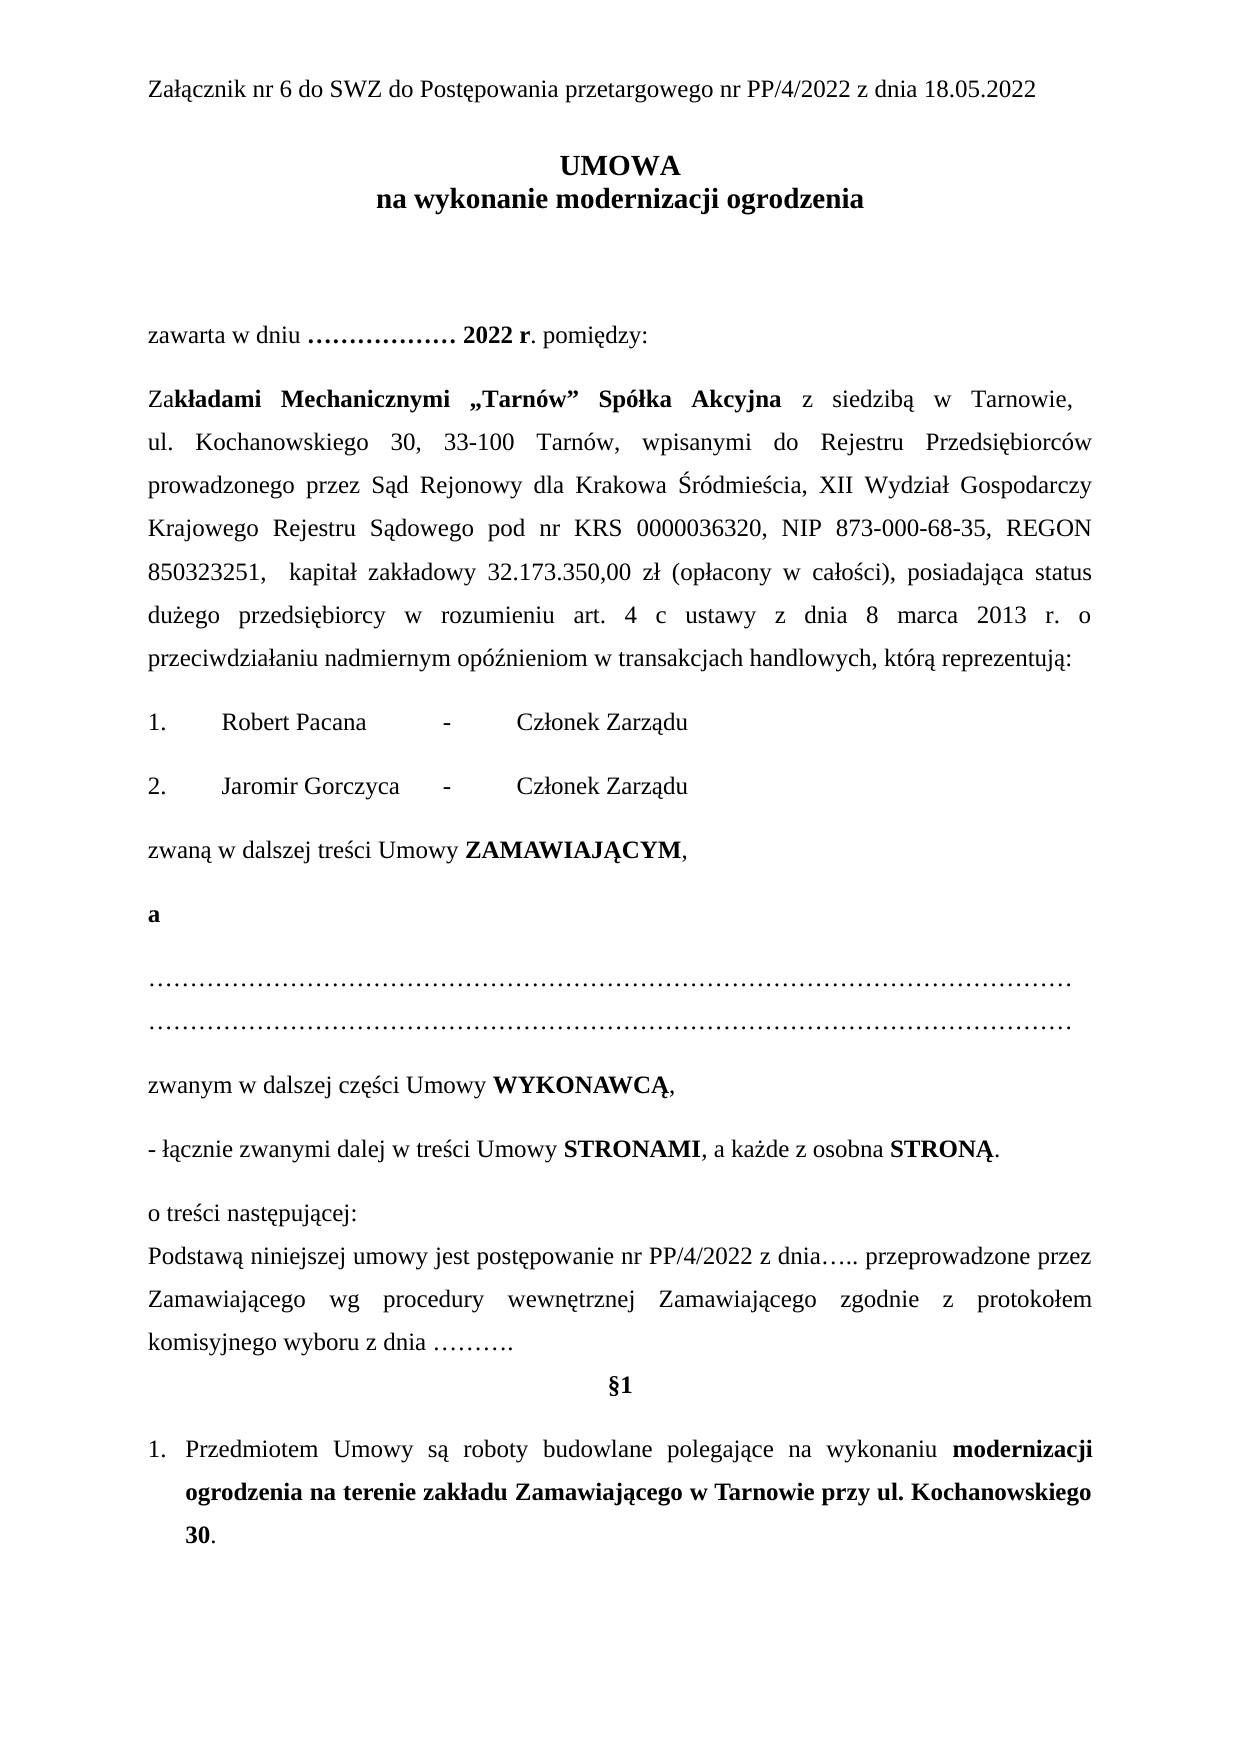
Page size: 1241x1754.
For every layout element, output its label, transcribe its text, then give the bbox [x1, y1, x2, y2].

text zawarta w dniu ……………… 2022 r. pomiędzy: [148, 320, 1093, 349]
text …………………………………………………………………………………………………………………………………………………………………………………………………… [148, 963, 1093, 1034]
text zwaną w dalszej treści Umowy ZAMAWIAJĄCYM, [148, 835, 1093, 863]
list Przedmiotem Umowy są roboty budowlane polegające na wykonaniu modernizacji ogrodzenia na terenie zakładu Zamawiającego w Tarnowie przy ul. Kochanowskiego 30. [148, 1434, 1093, 1549]
text Zakładami Mechanicznymi „Tarnów” Spółka Akcyjna z siedzibą w Tarnowie, ul. Kochanowskiego 30, 33-100 Tarnów, wpisanymi do Rejestru Przedsiębiorców prowadzonego przez Sąd Rejonowy dla Krakowa Śródmieścia, XII Wydział Gospodarczy Krajowego Rejestru Sądowego pod nr KRS 0000036320, NIP 873-000-68-35, REGON 850323251, kapitał zakładowy 32.173.350,00 zł (opłacony w całości), posiadająca status dużego przedsiębiorcy w rozumieniu art. 4 c ustawy z dnia 8 marca 2013 r. o przeciwdziałaniu nadmiernym opóźnieniom w transakcjach handlowych, którą reprezentują: [148, 384, 1093, 672]
text a [148, 899, 1093, 927]
text o treści następującej: [148, 1198, 1093, 1226]
text - łącznie zwanymi dalej w treści Umowy STRONAMI, a każde z osobna STRONĄ. [148, 1134, 1093, 1162]
text §1 [148, 1370, 1093, 1399]
text 2. Jaromir Gorczyca - Członek Zarządu [148, 771, 1093, 799]
text zwanym w dalszej części Umowy WYKONAWCĄ, [148, 1070, 1093, 1098]
text 1. Robert Pacana - Członek Zarządu [148, 707, 1093, 736]
text Podstawą niniejszej umowy jest postępowanie nr PP/4/2022 z dnia….. przeprowadzone przez Zamawiającego wg procedury wewnętrznej Zamawiającego zgodnie z protokołem komisyjnego wyboru z dnia ………. [148, 1241, 1093, 1356]
title UMOWA [148, 148, 1093, 181]
title na wykonanie modernizacji ogrodzenia [148, 181, 1093, 215]
